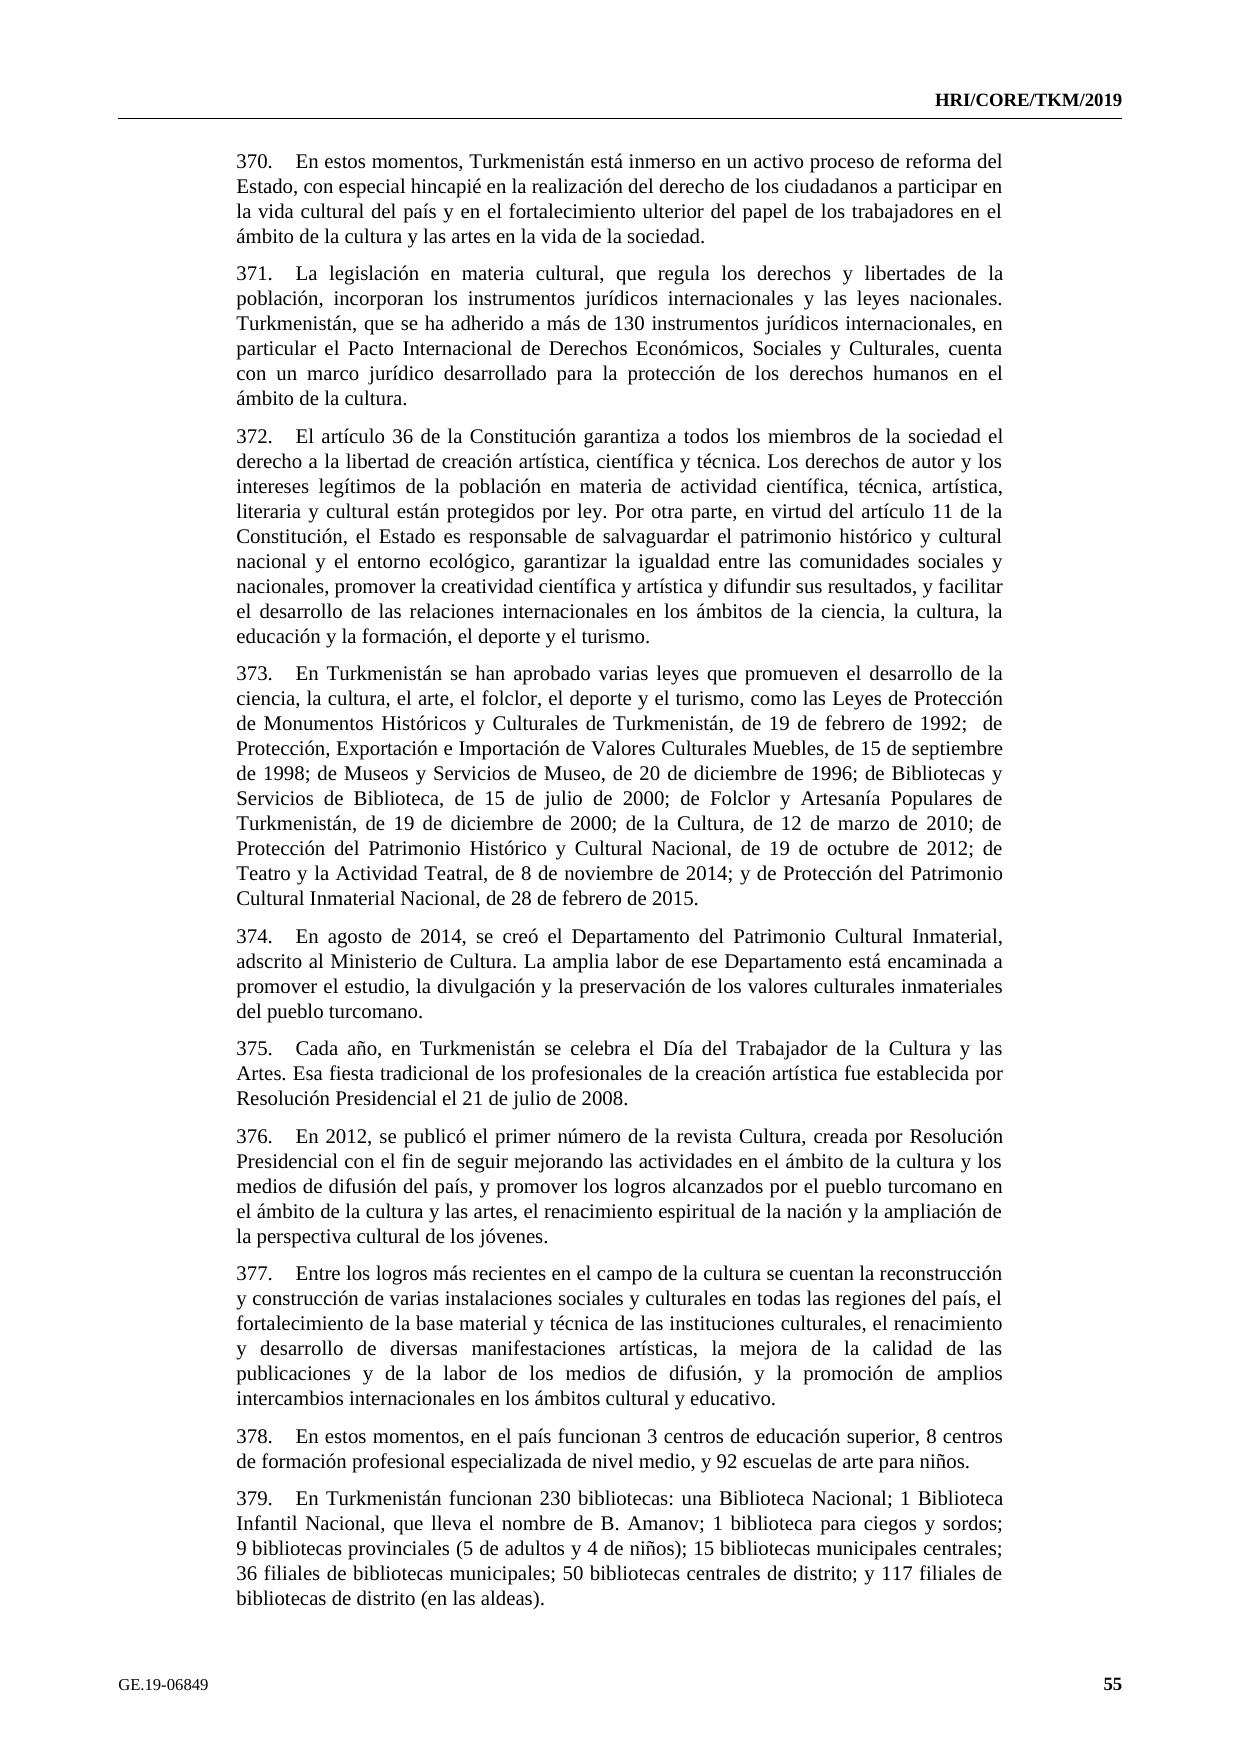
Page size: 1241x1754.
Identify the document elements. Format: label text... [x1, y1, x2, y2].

text 371. La legislación en materia cultural, que regula los derechos y libertades de la población, incorporan los instrumentos jurídicos internacionales y las leyes nacionales. Turkmenistán, que se ha adherido a más de 130 instrumentos jurídicos internacionales, en particular el Pacto Internacional de Derechos Económicos, Sociales y Culturales, cuenta con un marco jurídico desarrollado para la protección de los derechos humanos en el ámbito de la cultura. [236, 260, 1004, 410]
text 375. Cada año, en Turkmenistán se celebra el Día del Trabajador de la Cultura y las Artes. Esa fiesta tradicional de los profesionales de la creación artística fue establecida por Resolución Presidencial el 21 de julio de 2008. [236, 1035, 1004, 1110]
text 373. En Turkmenistán se han aprobado varias leyes que promueven el desarrollo de la ciencia, la cultura, el arte, el folclor, el deporte y el turismo, como las Leyes de Protección de Monumentos Históricos y Culturales de Turkmenistán, de 19 de febrero de 1992; de Protección, Exportación e Importación de Valores Culturales Muebles, de 15 de septiembre de 1998; de Museos y Servicios de Museo, de 20 de diciembre de 1996; de Bibliotecas y Servicios de Biblioteca, de 15 de julio de 2000; de Folclor y Аrtesanía Populares de Turkmenistán, de 19 de diciembre de 2000; de la Cultura, de 12 de marzo de 2010; de Protección del Patrimonio Histórico y Cultural Nacional, de 19 de octubre de 2012; de Teatro y la Actividad Teatral, de 8 de noviembre de 2014; y de Protección del Patrimonio Cultural Inmaterial Nacional, de 28 de febrero de 2015. [236, 660, 1004, 910]
text 378. En estos momentos, en el país funcionan 3 centros de educación superior, 8 centros de formación profesional especializada de nivel medio, y 92 escuelas de arte para niños. [236, 1423, 1004, 1473]
text 379. En Turkmenistán funcionan 230 bibliotecas: una Biblioteca Nacional; 1 Biblioteca Infantil Nacional, que lleva el nombre de B. Amanov; 1 biblioteca para ciegos y sordos; 9 bibliotecas provinciales (5 de adultos y 4 de niños); 15 bibliotecas municipales centrales; 36 filiales de bibliotecas municipales; 50 bibliotecas centrales de distrito; y 117 filiales de bibliotecas de distrito (en las aldeas). [236, 1485, 1004, 1610]
text 372. El artículo 36 de la Constitución garantiza a todos los miembros de la sociedad el derecho a la libertad de creación artística, científica y técnica. Los derechos de autor y los intereses legítimos de la población en materia de actividad científica, técnica, artística, literaria y cultural están protegidos por ley. Por otra parte, en virtud del artículo 11 de la Constitución, el Estado es responsable de salvaguardar el patrimonio histórico y cultural nacional y el entorno ecológico, garantizar la igualdad entre las comunidades sociales y nacionales, promover la creatividad científica y artística y difundir sus resultados, y facilitar el desarrollo de las relaciones internacionales en los ámbitos de la ciencia, la cultura, la educación y la formación, el deporte y el turismo. [236, 423, 1004, 648]
text 376. En 2012, se publicó el primer número de la revista Cultura, creada por Resolución Presidencial con el fin de seguir mejorando las actividades en el ámbito de la cultura y los medios de difusión del país, y promover los logros alcanzados por el pueblo turcomano en el ámbito de la cultura y las artes, el renacimiento espiritual de la nación y la ampliación de la perspectiva cultural de los jóvenes. [236, 1123, 1004, 1248]
text 377. Entre los logros más recientes en el campo de la cultura se cuentan la reconstrucción y construcción de varias instalaciones sociales y culturales en todas las regiones del país, el fortalecimiento de la base material y técnica de las instituciones culturales, el renacimiento y desarrollo de diversas manifestaciones artísticas, la mejora de la calidad de las publicaciones y de la labor de los medios de difusión, y la promoción de amplios intercambios internacionales en los ámbitos cultural y educativo. [236, 1260, 1004, 1410]
text 374. En agosto de 2014, se creó el Departamento del Patrimonio Cultural Inmaterial, adscrito al Ministerio de Cultura. La amplia labor de ese Departamento está encaminada a promover el estudio, la divulgación y la preservación de los valores culturales inmateriales del pueblo turcomano. [236, 923, 1004, 1023]
text 370. En estos momentos, Turkmenistán está inmerso en un activo proceso de reforma del Estado, con especial hincapié en la realización del derecho de los ciudadanos a participar en la vida cultural del país y en el fortalecimiento ulterior del papel de los trabajadores en el ámbito de la cultura y las artes en la vida de la sociedad. [236, 148, 1004, 248]
